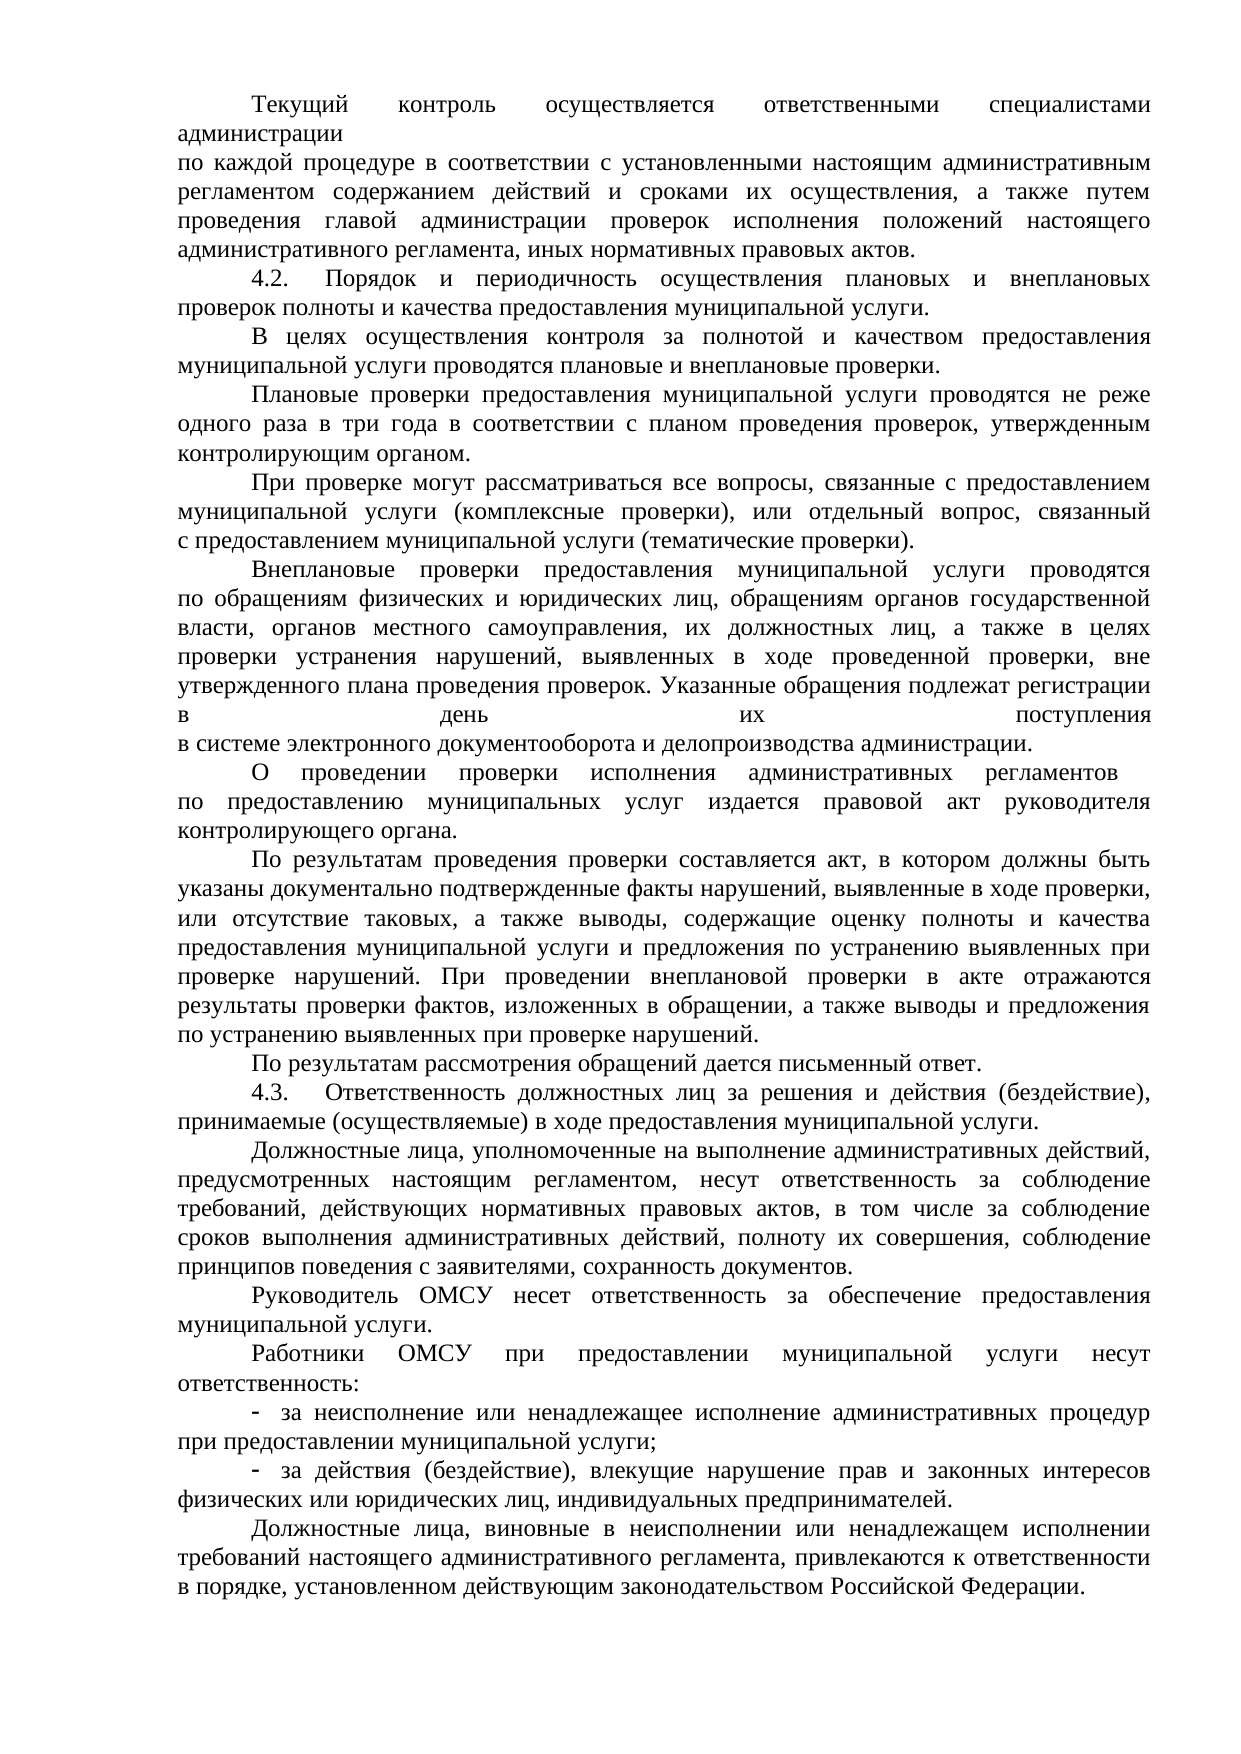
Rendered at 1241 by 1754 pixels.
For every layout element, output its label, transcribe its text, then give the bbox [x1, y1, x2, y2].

list Ответственность должностных лиц за решения и действия (бездействие), принимаемые (осуществляемые) в ходе предоставления муниципальной услуги. [177, 1077, 1152, 1135]
text Внеплановые проверки предоставления муниципальной услуги проводятся по обращениям физических и юридических лиц, обращениям органов государственной власти, органов местного самоуправления, их должностных лиц, а также в целях проверки устранения нарушений, выявленных в ходе проведенной проверки, вне утвержденного плана проведения проверок. Указанные обращения подлежат регистрации в день их поступления в системе электронного документооборота и делопроизводства администрации. [177, 554, 1152, 757]
text При проверке могут рассматриваться все вопросы, связанные с предоставлением муниципальной услуги (комплексные проверки), или отдельный вопрос, связанный с предоставлением муниципальной услуги (тематические проверки). [177, 466, 1152, 554]
list за действия (бездействие), влекущие нарушение прав и законных интересов физических или юридических лиц, индивидуальных предпринимателей. [177, 1454, 1152, 1513]
text 4.2. Порядок и периодичность осуществления плановых и внеплановых проверок полноты и качества предоставления муниципальной услуги. [177, 263, 1152, 321]
list за неисполнение или ненадлежащее исполнение административных процедур при предоставлении муниципальной услуги; [177, 1396, 1152, 1454]
text Плановые проверки предоставления муниципальной услуги проводятся не реже одного раза в три года в соответствии с планом проведения проверок, утвержденным контролирующим органом. [177, 379, 1152, 466]
text По результатам проведения проверки составляется акт, в котором должны быть указаны документально подтвержденные факты нарушений, выявленные в ходе проверки, или отсутствие таковых, а также выводы, содержащие оценку полноты и качества предоставления муниципальной услуги и предложения по устранению выявленных при проверке нарушений. При проведении внеплановой проверки в акте отражаются результаты проверки фактов, изложенных в обращении, а также выводы и предложения по устранению выявленных при проверке нарушений. [177, 844, 1152, 1048]
text Работники ОМСУ при предоставлении муниципальной услуги несут ответственность: [177, 1338, 1152, 1396]
text Руководитель ОМСУ несет ответственность за обеспечение предоставления муниципальной услуги. [177, 1280, 1152, 1338]
text Текущий контроль осуществляется ответственными специалистами администрации по каждой процедуре в соответствии с установленными настоящим административным регламентом содержанием действий и сроками их осуществления, а также путем проведения главой администрации проверок исполнения положений настоящего административного регламента, иных нормативных правовых актов. [177, 89, 1152, 263]
text По результатам рассмотрения обращений дается письменный ответ. [177, 1048, 1152, 1077]
text О проведении проверки исполнения административных регламентов по предоставлению муниципальных услуг издается правовой акт руководителя контролирующего органа. [177, 757, 1152, 844]
text В целях осуществления контроля за полнотой и качеством предоставления муниципальной услуги проводятся плановые и внеплановые проверки. [177, 321, 1152, 379]
text Должностные лица, виновные в неисполнении или ненадлежащем исполнении требований настоящего административного регламента, привлекаются к ответственности в порядке, установленном действующим законодательством Российской Федерации. [177, 1513, 1152, 1600]
text Должностные лица, уполномоченные на выполнение административных действий, предусмотренных настоящим регламентом, несут ответственность за соблюдение требований, действующих нормативных правовых актов, в том числе за соблюдение сроков выполнения административных действий, полноту их совершения, соблюдение принципов поведения с заявителями, сохранность документов. [177, 1135, 1152, 1280]
